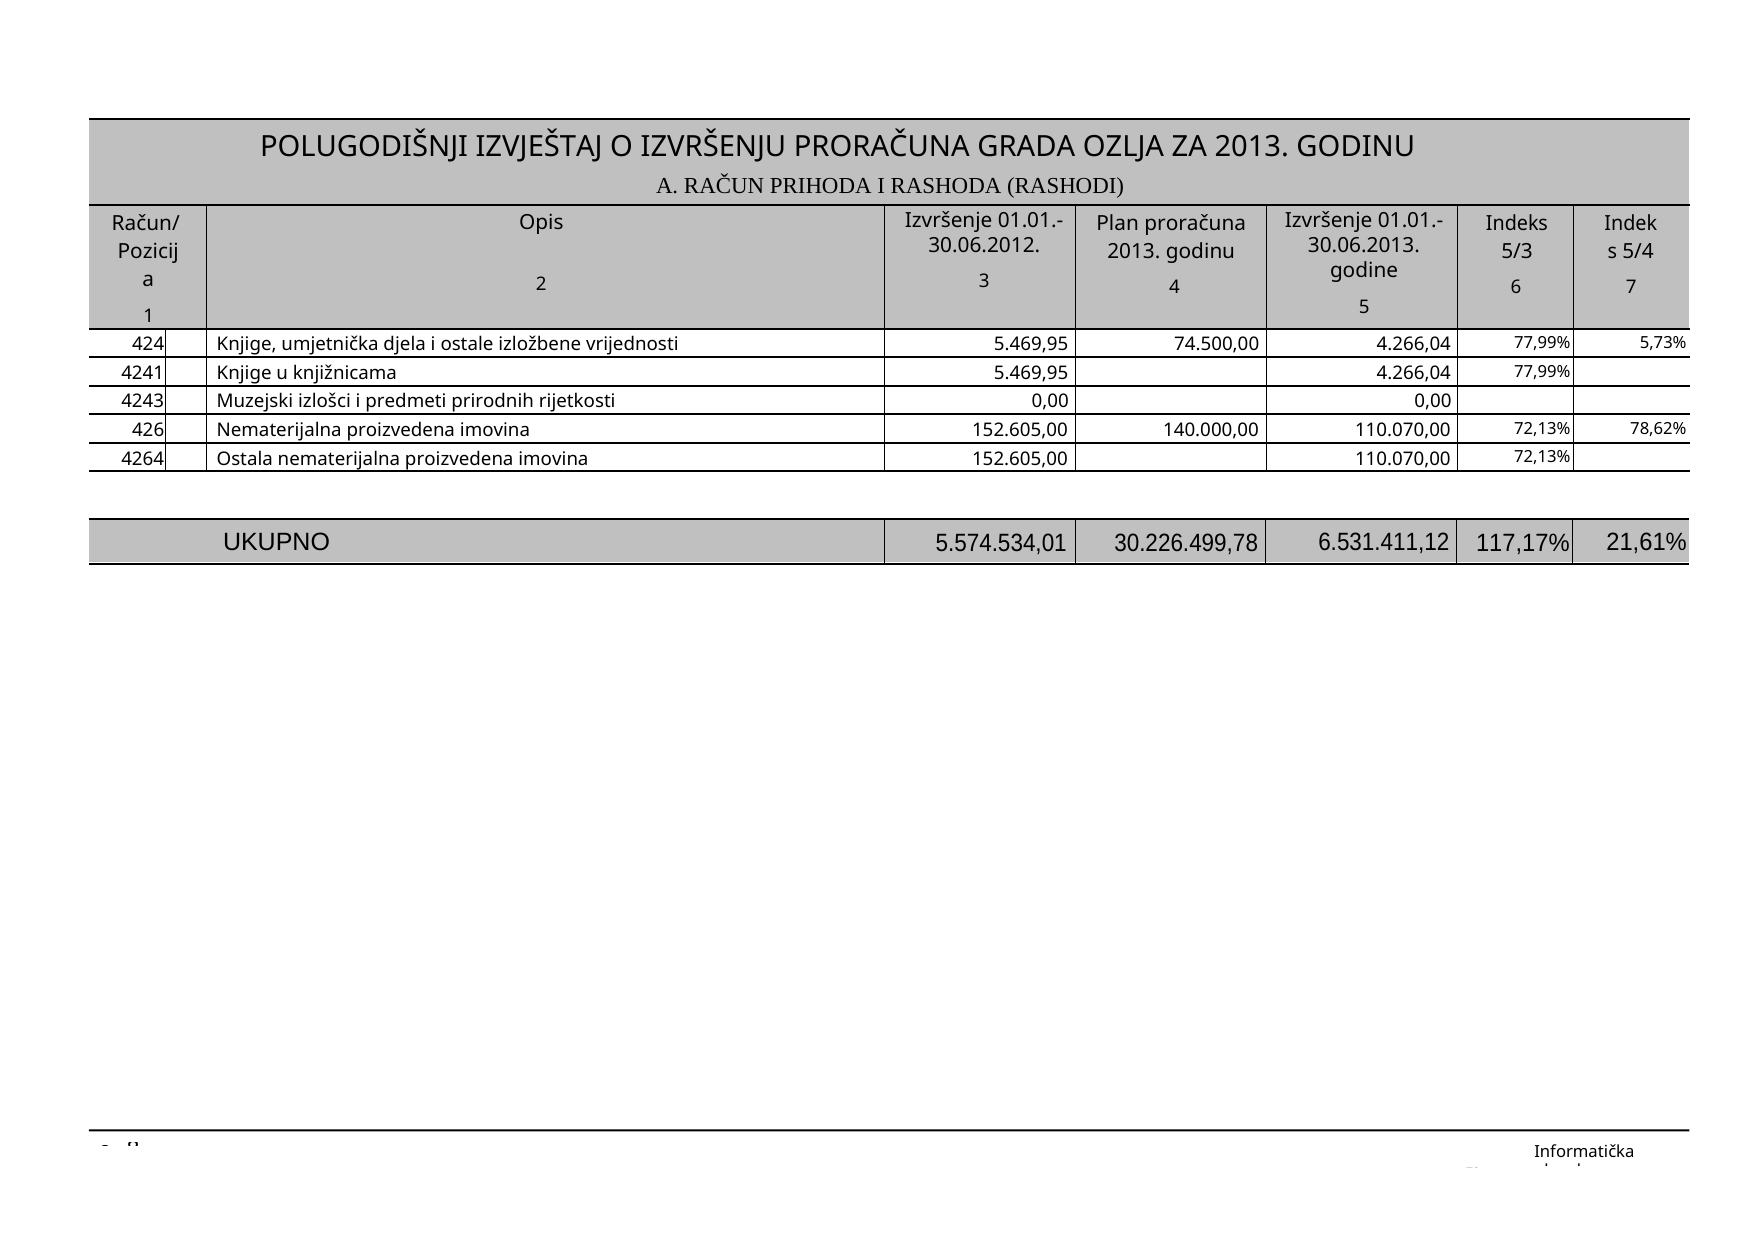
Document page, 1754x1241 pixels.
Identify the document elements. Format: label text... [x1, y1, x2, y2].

table_cell [1574, 358, 1689, 385]
table_cell Ostala nematerijalna proizvedena imovina [207, 444, 884, 470]
table_cell Plan proračuna 2013. godinu 4 [1076, 206, 1266, 328]
table_cell 0,00 [885, 387, 1075, 413]
table_header 5.574.534,01 [885, 520, 1075, 562]
table_cell Muzejski izlošci i predmeti prirodnih rijetkosti [207, 387, 884, 413]
table_cell 74.500,00 [1076, 330, 1266, 356]
table_header 30.226.499,78 [1076, 520, 1265, 562]
table_cell 5.469,95 [885, 330, 1075, 356]
table_cell [166, 358, 206, 385]
table_cell [1076, 387, 1266, 413]
table_cell 4.266,04 [1267, 330, 1457, 356]
table_cell Opis 2 [207, 206, 884, 328]
table_cell Knjige, umjetnička djela i ostale izložbene vrijednosti [207, 330, 884, 356]
table_cell [166, 387, 206, 413]
table_cell 77,99% [1458, 358, 1573, 385]
table_cell 152.605,00 [885, 415, 1075, 442]
table_cell 4241 [89, 358, 165, 385]
table_cell [1076, 358, 1266, 385]
table_cell 424 [89, 330, 165, 356]
table_cell [166, 330, 206, 356]
table_cell [166, 415, 206, 442]
table_cell 78,62% [1574, 415, 1689, 442]
table_header 6.531.411,12 [1266, 520, 1456, 562]
table_cell Račun/ Pozicija 1 [89, 206, 206, 328]
table_cell 4264 [89, 444, 165, 470]
table_cell 72,13% [1458, 415, 1573, 442]
table_cell [1458, 387, 1573, 413]
table_header 117,17% [1457, 520, 1572, 562]
table_cell [1574, 444, 1689, 470]
table_cell 110.070,00 [1267, 415, 1457, 442]
table_header 21,61% [1573, 520, 1689, 562]
table_cell Knjige u knjižnicama [207, 358, 884, 385]
table_cell 140.000,00 [1076, 415, 1266, 442]
table_cell 4243 [89, 387, 165, 413]
table_cell 110.070,00 [1267, 444, 1457, 470]
table_cell Indeks 5/4 7 [1574, 206, 1689, 328]
table_cell Izvršenje 01.01.- 30.06.2012. 3 [885, 206, 1075, 328]
table_cell 72,13% [1458, 444, 1573, 470]
table_cell Indeks 5/3 6 [1458, 206, 1573, 328]
table_cell 0,00 [1267, 387, 1457, 413]
table_cell 5.469,95 [885, 358, 1075, 385]
table_cell [1076, 444, 1266, 470]
table_cell [166, 444, 206, 470]
table_cell Izvršenje 01.01.- 30.06.2013. godine 5 [1267, 206, 1457, 328]
table_cell Nematerijalna proizvedena imovina [207, 415, 884, 442]
table_cell 426 [89, 415, 165, 442]
table_cell 77,99% [1458, 330, 1573, 356]
table_header POLUGODIŠNJI IZVJEŠTAJ O IZVRŠENJU PRORAČUNA GRADA OZLJA ZA 2013. GODINU A. RAČUN PRIHODA I RASHODA (RASHODI) [89, 120, 1689, 204]
table_cell 152.605,00 [885, 444, 1075, 470]
table_cell 5,73% [1574, 330, 1689, 356]
table_header UKUPNO [89, 520, 884, 562]
table_cell [1574, 387, 1689, 413]
table_cell 4.266,04 [1267, 358, 1457, 385]
